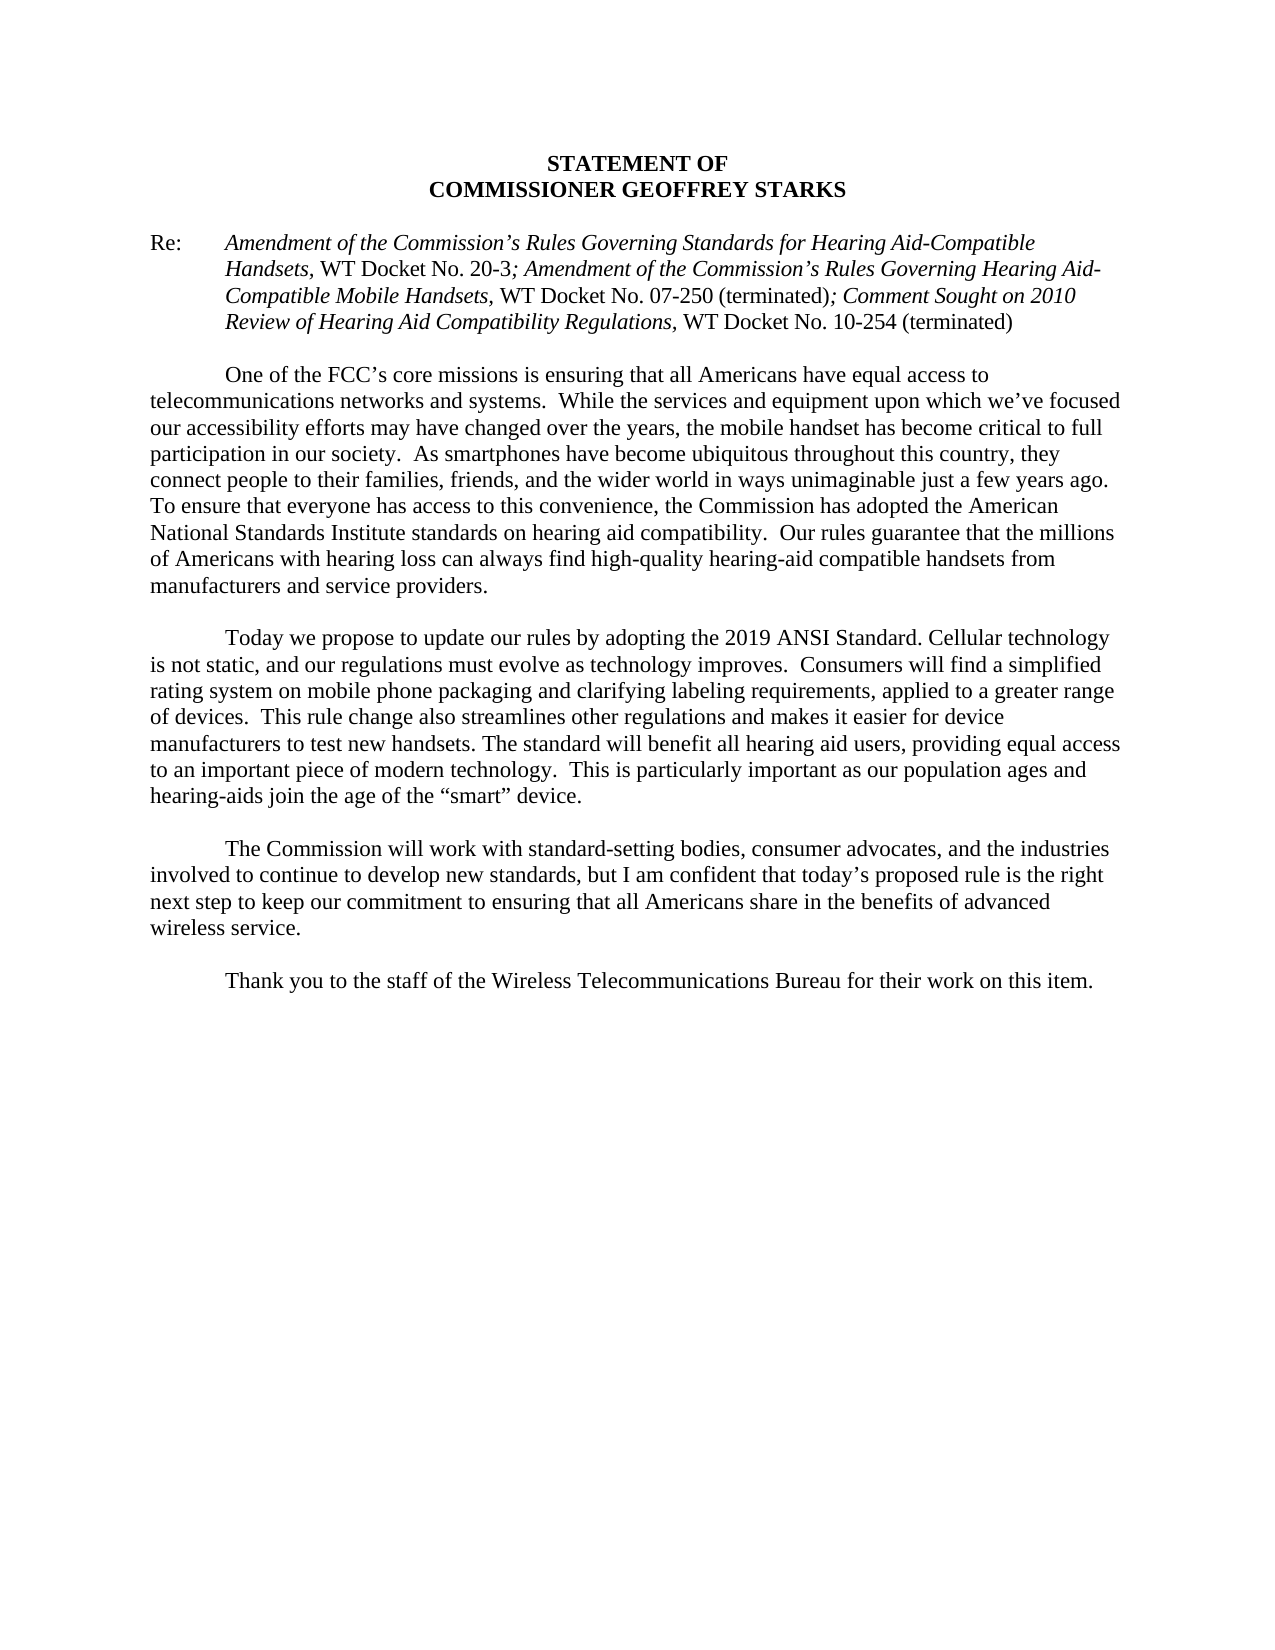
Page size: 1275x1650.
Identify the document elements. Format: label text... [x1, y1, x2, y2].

text Re: Amendment of the Commission’s Rules Governing Standards for Hearing Aid-Compatible Handsets, WT Docket No. 20-3; Amendment of the Commission’s Rules Governing Hearing Aid-Compatible Mobile Handsets, WT Docket No. 07-250 (terminated); Comment Sought on 2010 Review of Hearing Aid Compatibility Regulations, WT Docket No. 10-254 (terminated) [150, 229, 1125, 334]
text Thank you to the staff of the Wireless Telecommunications Bureau for their work on this item. [150, 967, 1125, 993]
text One of the FCC’s core missions is ensuring that all Americans have equal access to telecommunications networks and systems. While the services and equipment upon which we’ve focused our accessibility efforts may have changed over the years, the mobile handset has become critical to full participation in our society. As smartphones have become ubiquitous throughout this country, they connect people to their families, friends, and the wider world in ways unimaginable just a few years ago. To ensure that everyone has access to this convenience, the Commission has adopted the American National Standards Institute standards on hearing aid compatibility. Our rules guarantee that the millions of Americans with hearing loss can always find high-quality hearing-aid compatible handsets from manufacturers and service providers. [150, 361, 1125, 598]
text Today we propose to update our rules by adopting the 2019 ANSI Standard. Cellular technology is not static, and our regulations must evolve as technology improves. Consumers will find a simplified rating system on mobile phone packaging and clarifying labeling requirements, applied to a greater range of devices. This rule change also streamlines other regulations and makes it easier for device manufacturers to test new handsets. The standard will benefit all hearing aid users, providing equal access to an important piece of modern technology. This is particularly important as our population ages and hearing-aids join the age of the “smart” device. [150, 624, 1125, 809]
text STATEMENT OF [150, 150, 1125, 176]
text The Commission will work with standard-setting bodies, consumer advocates, and the industries involved to continue to develop new standards, but I am confident that today’s proposed rule is the right next step to keep our commitment to ensuring that all Americans share in the benefits of advanced wireless service. [150, 835, 1125, 941]
text COMMISSIONER GEOFFREY STARKS [150, 176, 1125, 203]
